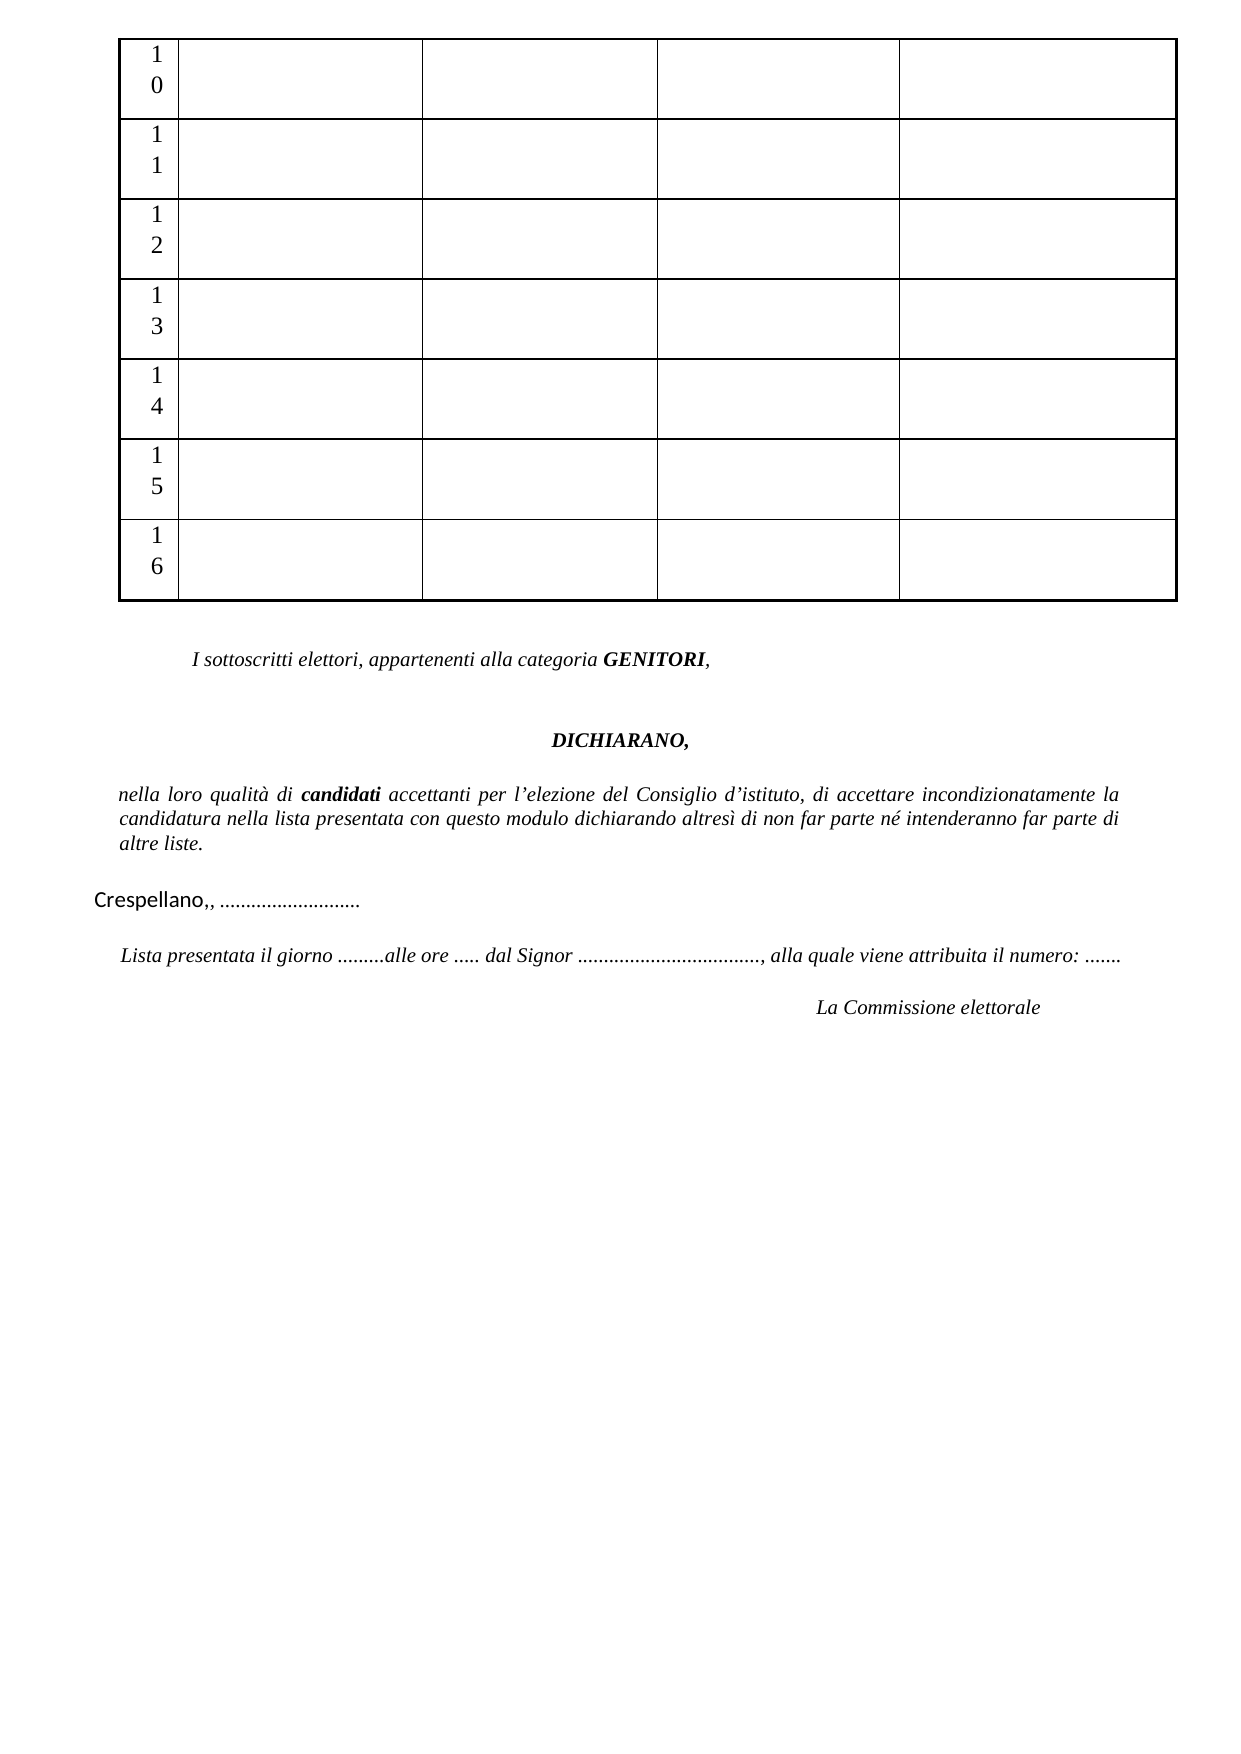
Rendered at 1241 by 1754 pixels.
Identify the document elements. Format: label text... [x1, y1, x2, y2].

table_cell 15 [121, 440, 178, 518]
table_cell [900, 40, 1175, 118]
table_cell [900, 520, 1175, 598]
table_cell [658, 120, 899, 198]
table_cell 14 [121, 360, 178, 438]
table_cell [423, 200, 657, 278]
table_cell [423, 520, 657, 598]
table_cell [423, 360, 657, 438]
text La Commissione elettorale [96, 995, 1040, 1019]
table_cell 12 [121, 200, 178, 278]
text Lista presentata il giorno .........alle ore ..... dal Signor ..................................., alla quale viene attribuita il numero: ....... [96, 943, 1122, 967]
table_cell [658, 360, 899, 438]
table_cell [658, 200, 899, 278]
table_cell [658, 520, 899, 598]
table_cell 10 [121, 40, 178, 118]
table_cell [900, 360, 1175, 438]
text Crespellano,, ........................... [94, 885, 1122, 913]
table_cell [179, 280, 422, 358]
table_cell [423, 440, 657, 518]
text nella loro qualità di candidati accettanti per l’elezione del Consiglio d’istituto, di accettare incondizionatamente la candidatura nella lista presentata con questo modulo dichiarando altresì di non far parte né intenderanno far parte di altre liste. [118, 782, 1122, 855]
text DICHIARANO, [119, 728, 1122, 752]
table_cell [423, 280, 657, 358]
table_cell [900, 280, 1175, 358]
text I sottoscritti elettori, appartenenti alla categoria GENITORI, [192, 647, 1122, 671]
table_cell [179, 520, 422, 598]
table_cell [658, 280, 899, 358]
table_cell 13 [121, 280, 178, 358]
table_cell [179, 40, 422, 118]
table_cell [179, 120, 422, 198]
table_cell [900, 200, 1175, 278]
table_cell [179, 200, 422, 278]
table_cell [658, 40, 899, 118]
table_cell [900, 440, 1175, 518]
table_cell [658, 440, 899, 518]
table_cell 16 [121, 520, 178, 598]
table_cell [423, 120, 657, 198]
table_cell [423, 40, 657, 118]
table_cell [179, 440, 422, 518]
table_cell [900, 120, 1175, 198]
table_cell [179, 360, 422, 438]
table_cell 11 [121, 120, 178, 198]
